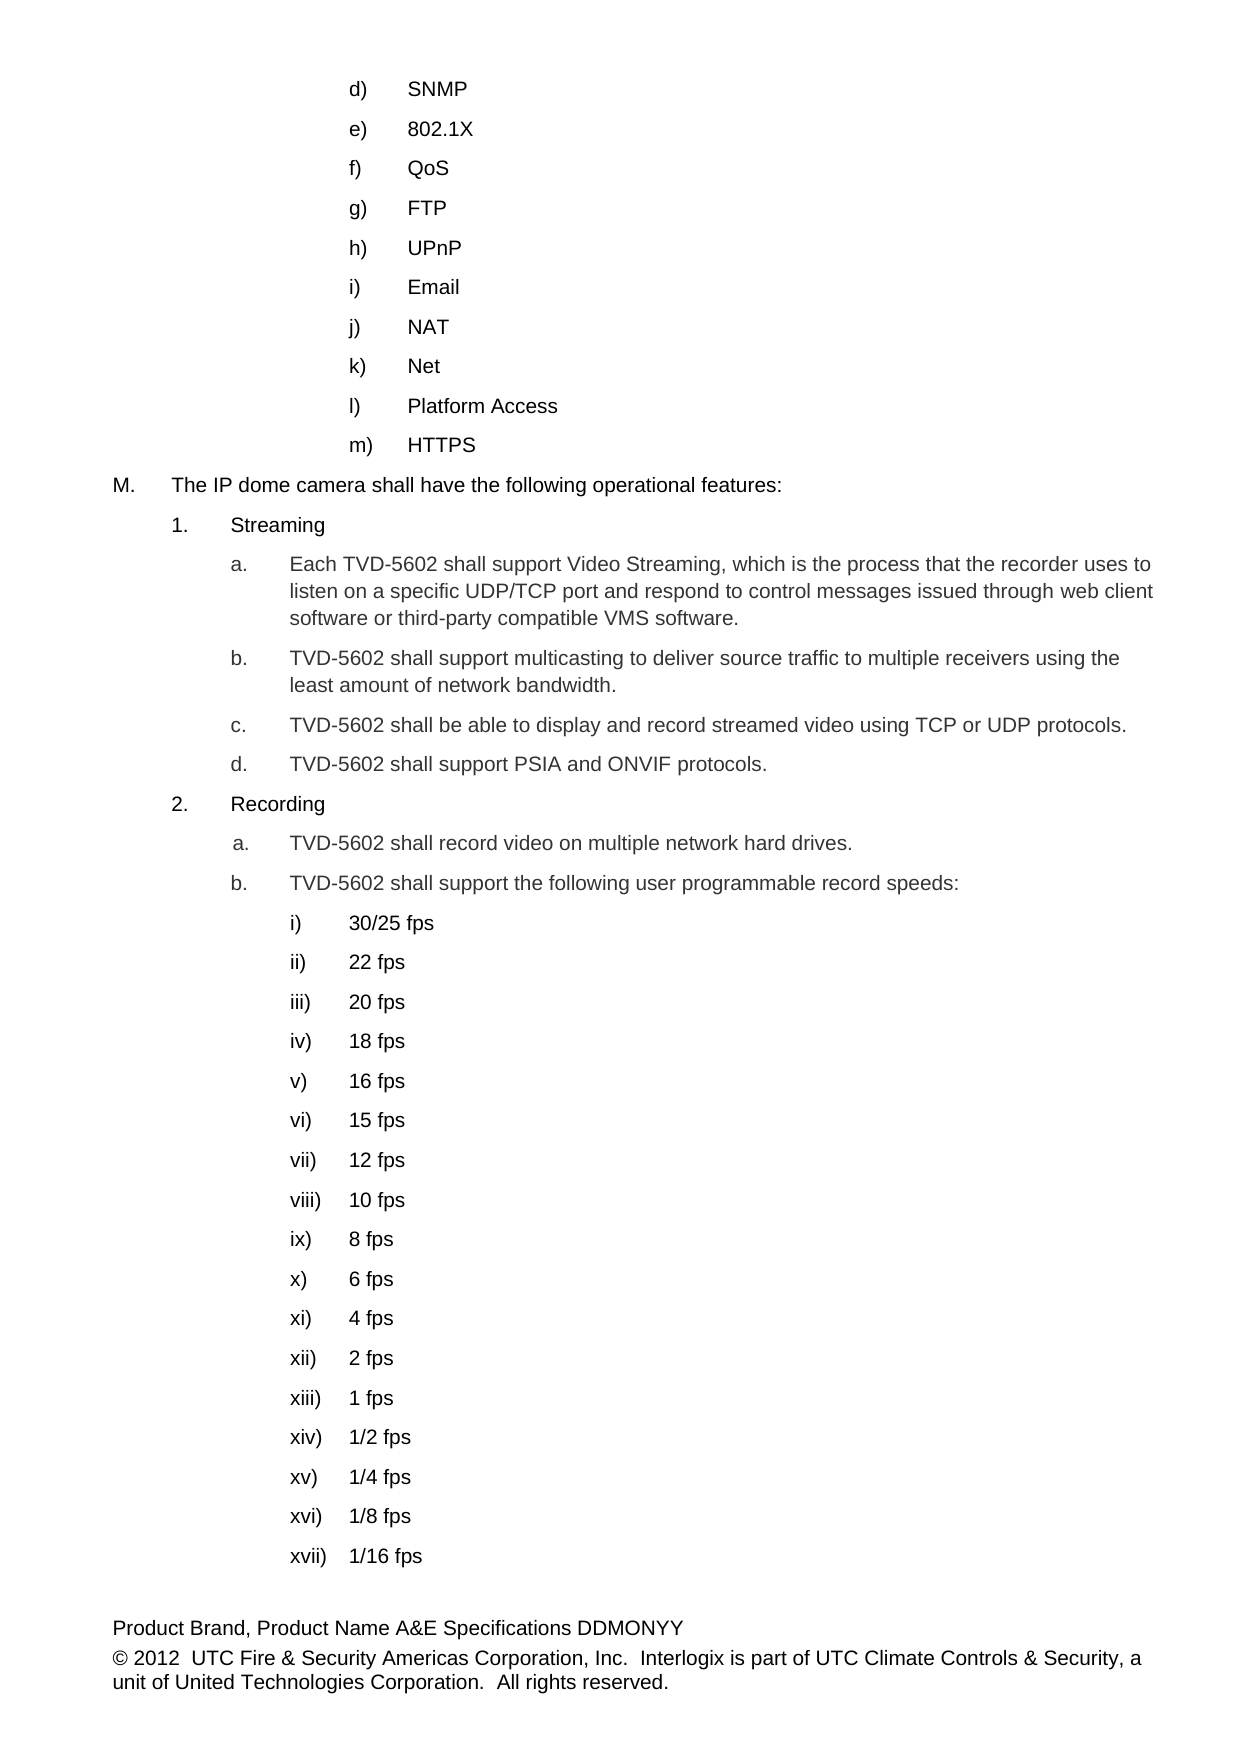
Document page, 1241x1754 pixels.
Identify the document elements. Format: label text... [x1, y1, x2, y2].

subtitle Net [349, 352, 1165, 379]
subtitle Streaming [171, 510, 1165, 537]
subtitle TVD-5602 shall support PSIA and ONVIF protocols. [230, 750, 1165, 777]
subtitle 1/2 fps [290, 1423, 1165, 1450]
subtitle UPnP [349, 233, 1165, 260]
subtitle 1/4 fps [290, 1462, 1165, 1489]
subtitle 4 fps [290, 1304, 1165, 1331]
subtitle The IP dome camera shall have the following operational features: [112, 471, 1165, 498]
subtitle 10 fps [290, 1185, 1165, 1212]
subtitle 1/8 fps [290, 1502, 1165, 1529]
subtitle TVD-5602 shall support multicasting to deliver source traffic to multiple receivers using the least amount of network bandwidth. [230, 644, 1165, 698]
subtitle 1 fps [290, 1383, 1165, 1410]
subtitle Each TVD-5602 shall support Video Streaming, which is the process that the recorder uses to listen on a specific UDP/TCP port and respond to control messages issued through web client software or third-party compatible VMS software. [230, 550, 1165, 631]
subtitle 15 fps [290, 1106, 1165, 1133]
subtitle 1/16 fps [290, 1542, 1165, 1569]
subtitle 30/25 fps [290, 908, 1165, 935]
subtitle 22 fps [290, 948, 1165, 975]
subtitle 18 fps [290, 1027, 1165, 1054]
subtitle SNMP [349, 75, 1165, 102]
subtitle NAT [349, 312, 1165, 339]
subtitle 12 fps [290, 1146, 1165, 1173]
subtitle 8 fps [290, 1225, 1165, 1252]
subtitle Email [349, 273, 1165, 300]
subtitle 2 fps [290, 1344, 1165, 1371]
subtitle 16 fps [290, 1067, 1165, 1094]
subtitle 802.1X [349, 114, 1165, 142]
subtitle Recording [171, 789, 1165, 817]
subtitle TVD-5602 shall record video on multiple network hard drives. [232, 829, 1165, 856]
subtitle TVD-5602 shall support the following user programmable record speeds: [230, 869, 1165, 896]
subtitle FTP [349, 194, 1165, 221]
subtitle 6 fps [290, 1264, 1165, 1292]
subtitle QoS [349, 154, 1165, 181]
subtitle HTTPS [349, 431, 1165, 458]
subtitle 20 fps [290, 987, 1165, 1014]
subtitle Platform Access [349, 392, 1165, 419]
subtitle TVD-5602 shall be able to display and record streamed video using TCP or UDP protocols. [230, 710, 1165, 737]
